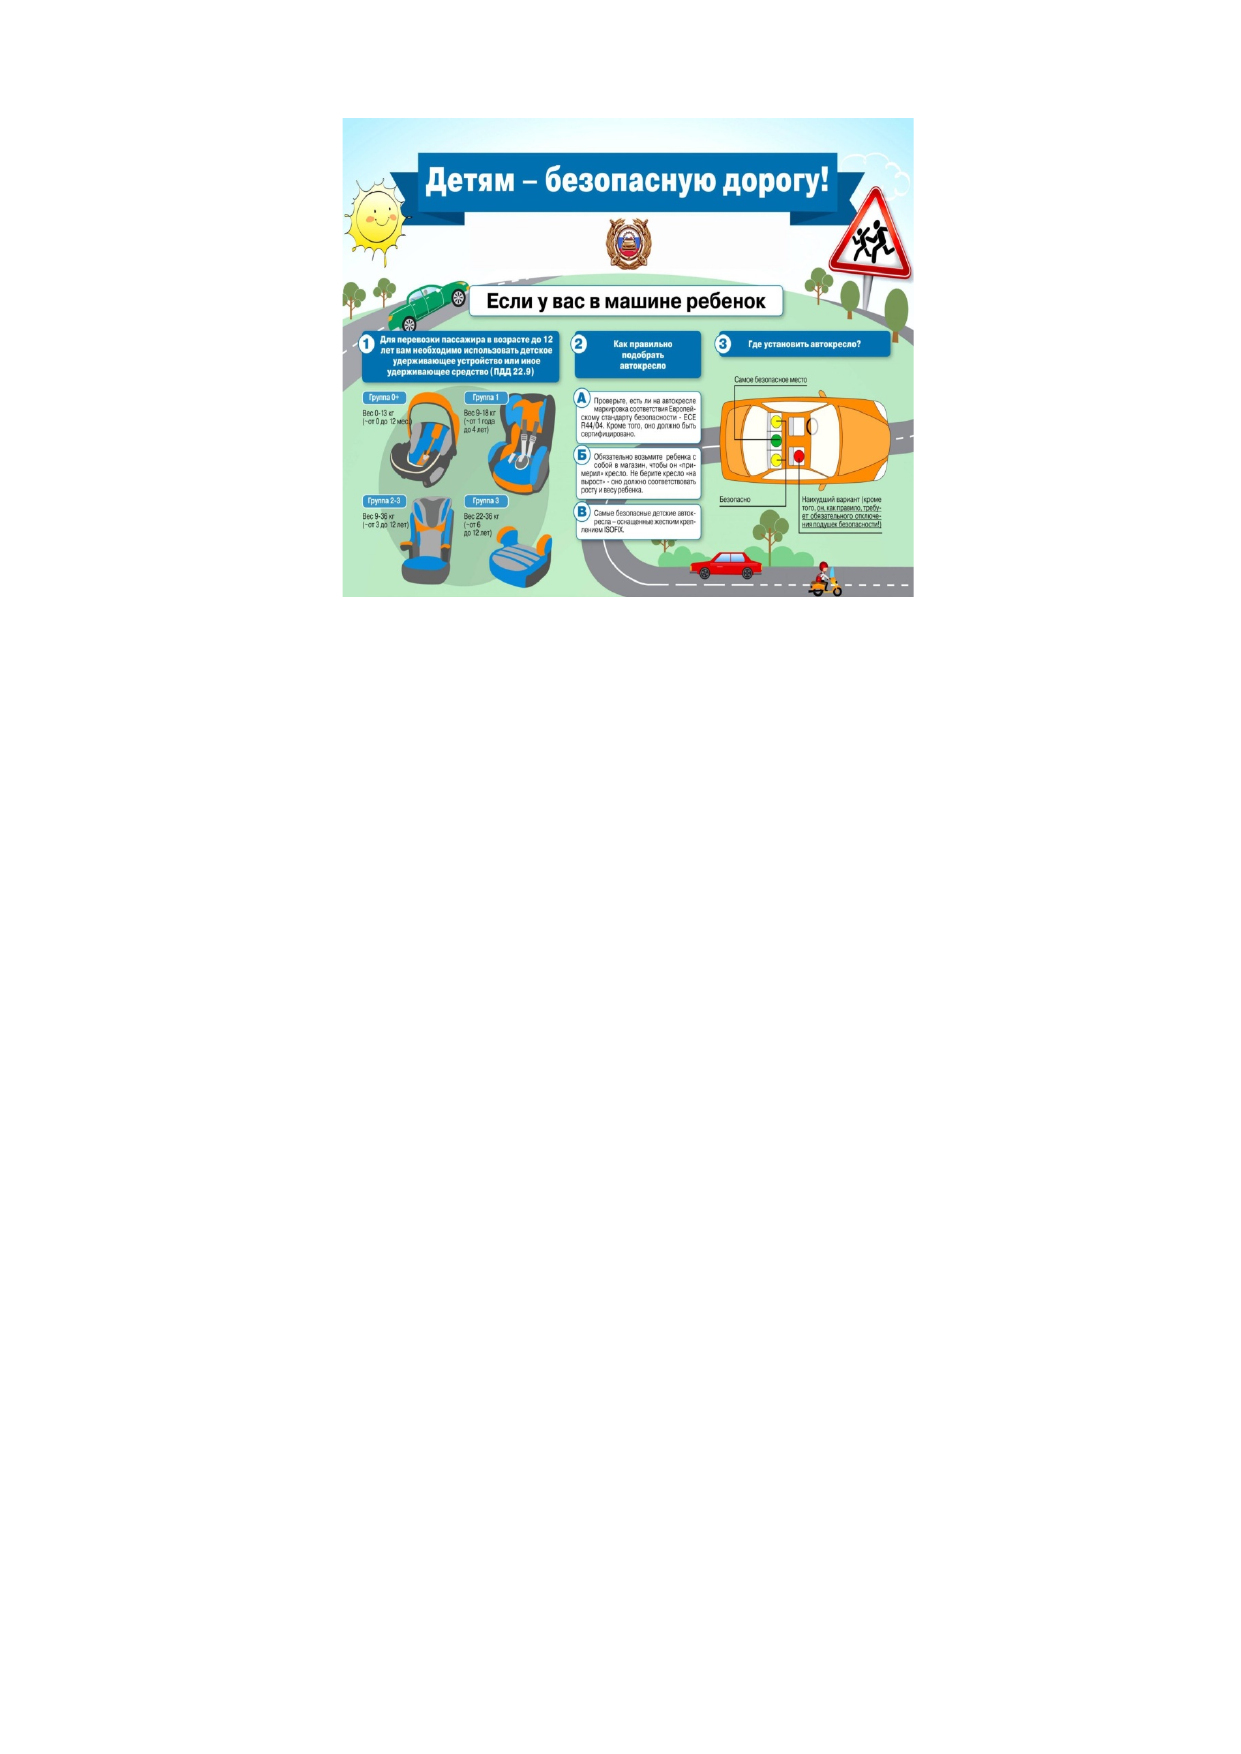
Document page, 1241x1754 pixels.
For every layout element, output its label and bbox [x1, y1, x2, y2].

picture [342, 118, 914, 597]
